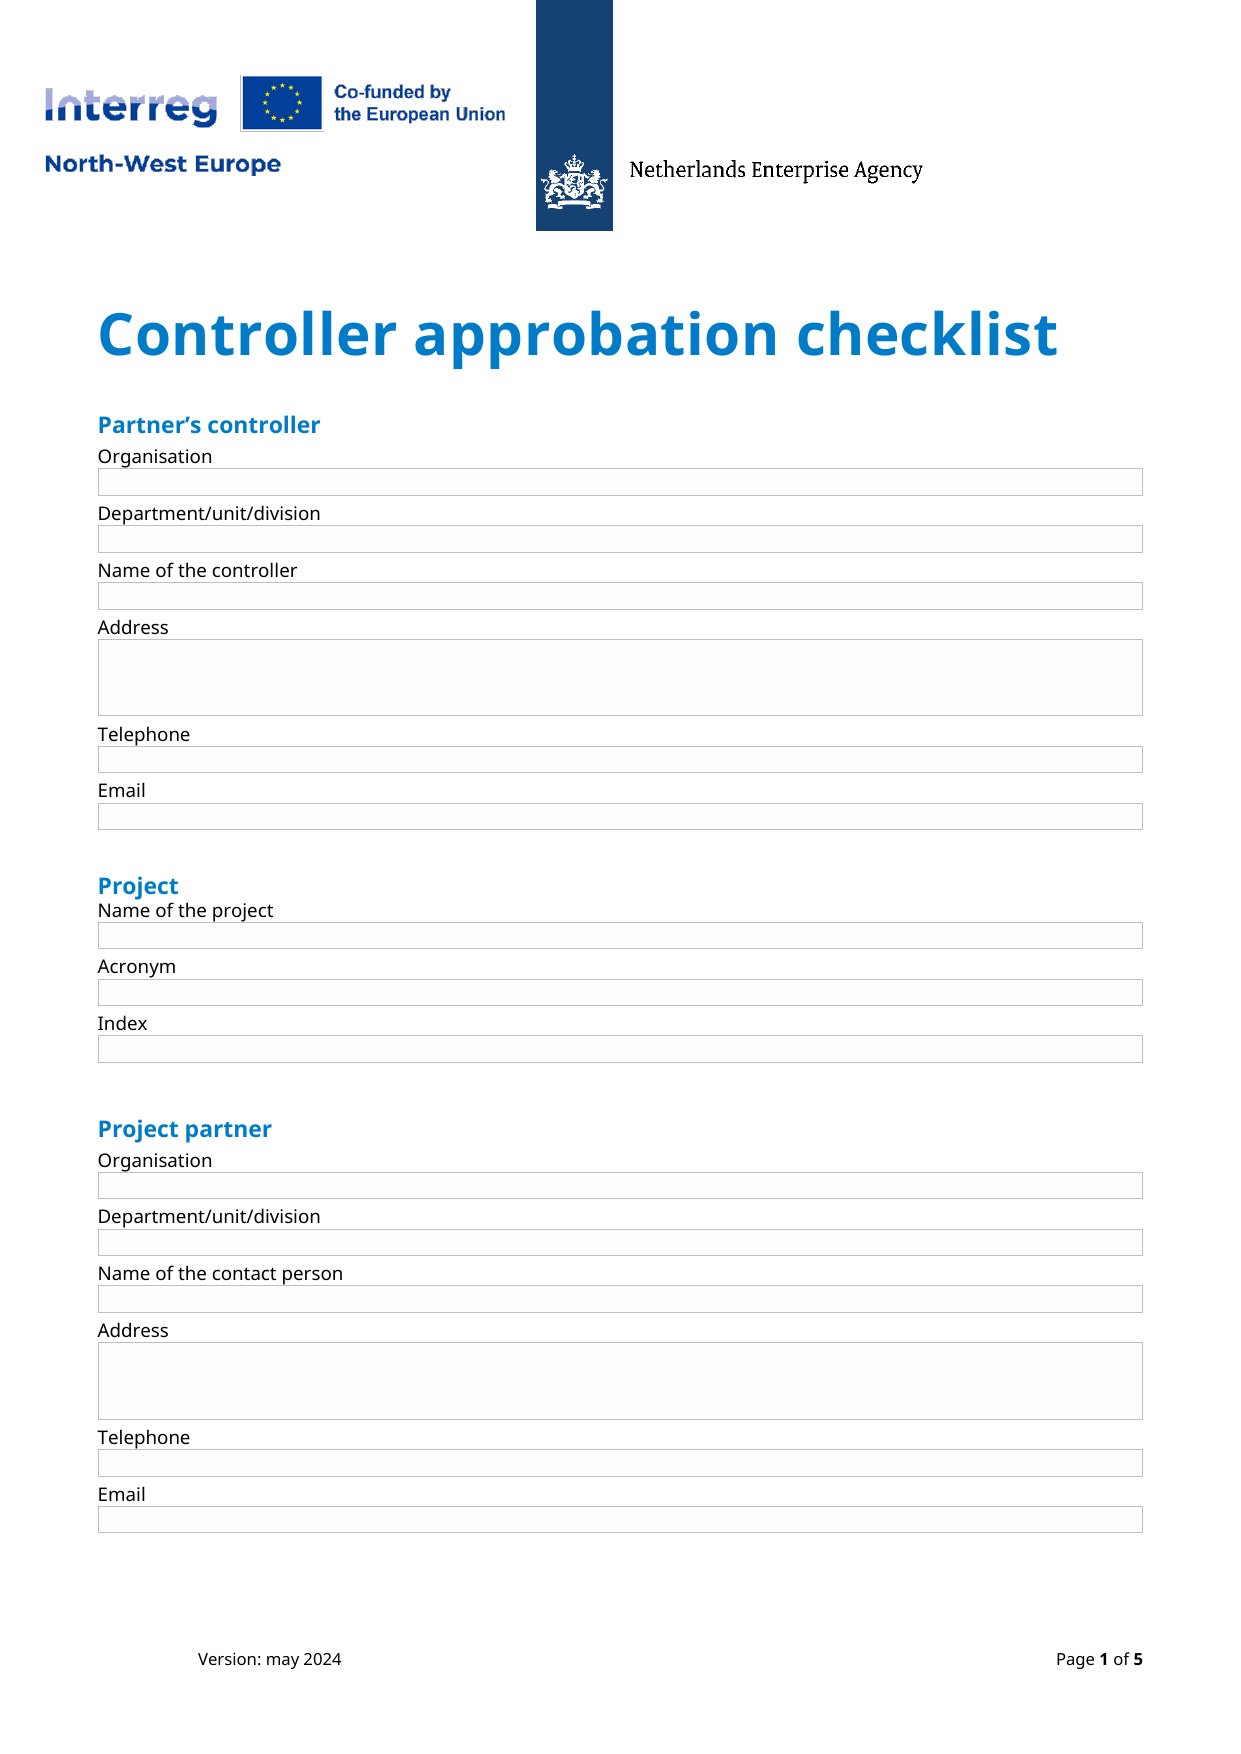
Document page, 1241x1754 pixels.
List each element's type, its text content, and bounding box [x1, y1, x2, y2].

table_header [99, 1286, 1142, 1312]
subtitle Project partner [97, 1113, 1143, 1144]
text Acronym [97, 956, 1143, 978]
table_header [99, 1343, 1142, 1419]
text Telephone [97, 1426, 1143, 1449]
table_header [99, 469, 1142, 495]
text Project [97, 876, 1143, 899]
text Department/unit/division [97, 502, 1143, 525]
text Department/unit/division [97, 1206, 1143, 1228]
title Controller approbation checklist [97, 293, 1143, 373]
text Telephone [97, 723, 1143, 746]
table_header [99, 1230, 1142, 1255]
table_header [99, 526, 1142, 552]
text Name of the controller [97, 559, 1143, 582]
text Address [97, 616, 1143, 639]
picture [45, 0, 1017, 308]
subtitle Partner’s controller [97, 409, 1143, 441]
table_header [99, 583, 1142, 608]
text Organisation [97, 445, 1143, 468]
table_header [99, 1507, 1142, 1532]
table_header [99, 980, 1142, 1005]
table_header [99, 747, 1142, 772]
text Index [97, 1012, 1143, 1035]
table_header [99, 640, 1142, 715]
text Name of the contact person [97, 1262, 1143, 1285]
text Name of the project [97, 899, 1143, 922]
table_header [99, 1036, 1142, 1062]
text Organisation [97, 1149, 1143, 1172]
table_header [99, 1173, 1142, 1198]
text Email [97, 1483, 1143, 1506]
table_header [99, 923, 1142, 948]
text Address [97, 1319, 1143, 1342]
table_header [99, 804, 1142, 829]
text Email [97, 779, 1143, 802]
table_header [99, 1450, 1142, 1476]
